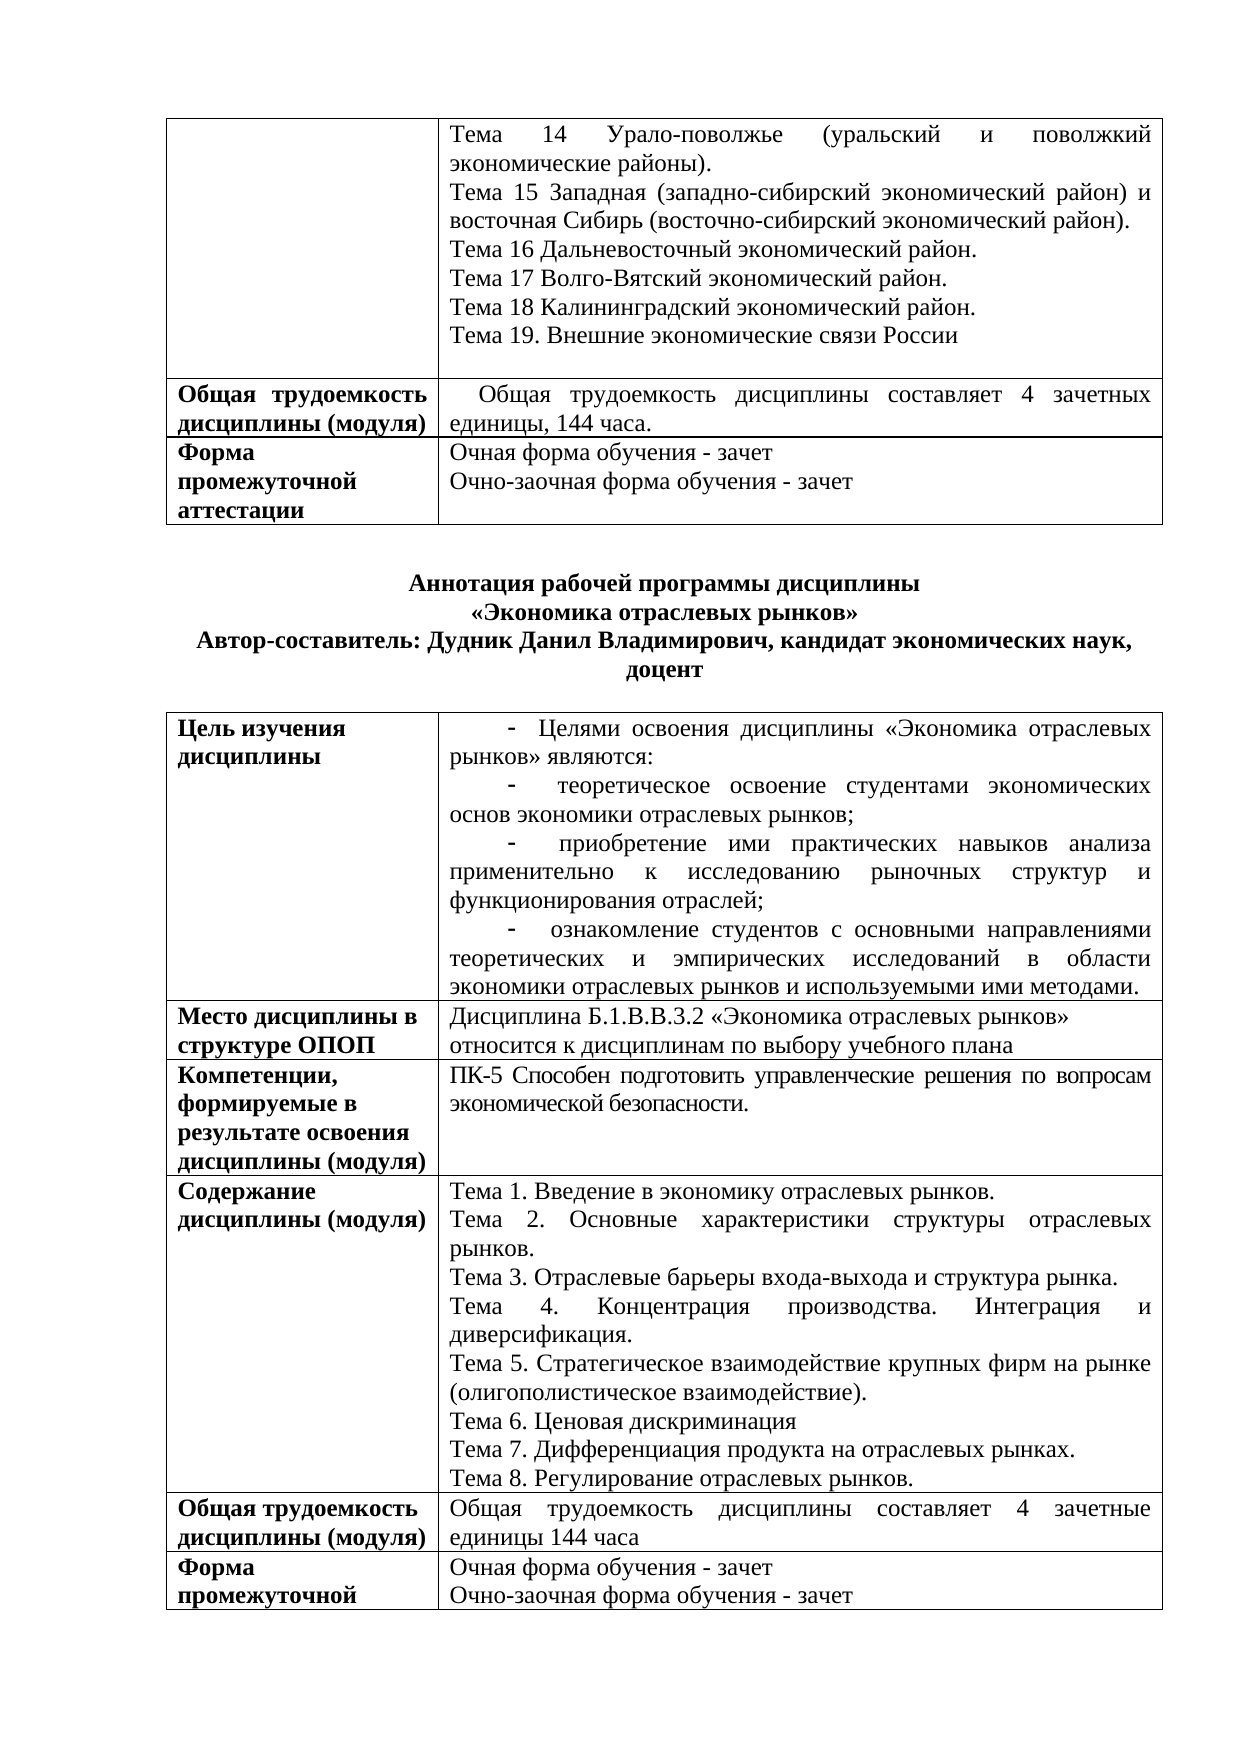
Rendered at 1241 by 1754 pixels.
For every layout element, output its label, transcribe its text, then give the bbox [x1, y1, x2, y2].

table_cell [439, 119, 1162, 378]
table_header Целями освоения дисциплины «Экономика отраслевых рынков» являются: теоретическое освоение студентами экономических основ экономики отраслевых рынков; приобретение ими практических навыков анализа применительно к исследованию рыночных структур и функционирования отраслей; ознакомление студентов с основными направлениями теоретических и эмпирических исследований в области экономики отраслевых рынков и используемыми ими методами. [439, 713, 1162, 1000]
table_cell Содержание дисциплины (модуля) [167, 1176, 438, 1492]
table_cell Общая трудоемкость дисциплины составляет 4 зачетные единицы 144 часа [439, 1493, 1162, 1551]
table_cell Дисциплина Б.1.В.В.3.2 «Экономика отраслевых рынков» относится к дисциплинам по выбору учебного плана [439, 1001, 1162, 1059]
table_header Цель изучения дисциплины [167, 713, 438, 1000]
table_cell Форма промежуточной аттестации [167, 438, 438, 524]
text Аннотация рабочей программы дисциплины [177, 568, 1152, 597]
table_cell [167, 1552, 438, 1609]
text «Экономика отраслевых рынков» [177, 597, 1152, 625]
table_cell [167, 119, 438, 378]
table_cell Общая трудоемкость дисциплины составляет 4 зачетных единицы, 144 часа. [439, 379, 1162, 436]
table_cell Очная форма обучения - зачет Очно-заочная форма обучения - зачет [439, 438, 1162, 524]
text Автор-составитель: Дудник Данил Владимирович, кандидат экономических наук, доцент [177, 625, 1152, 683]
table_cell Тема 1. Введение в экономику отраслевых рынков. Тема 2. Основные характеристики структуры отраслевых рынков. Тема 3. Отраслевые барьеры входа-выхода и структура рынка. Тема 4. Концентрация производства. Интеграция и диверсификация. Тема 5. Стратегическое взаимодействие крупных фирм на рынке (олигополистическое взаимодействие). Тема 6. Ценовая дискриминация Тема 7. Дифференциация продукта на отраслевых рынках. Тема 8. Регулирование отраслевых рынков. [439, 1176, 1162, 1492]
table_cell Место дисциплины в структуре ОПОП [167, 1001, 438, 1059]
table_cell Общая трудоемкость дисциплины (модуля) [167, 379, 438, 436]
table_cell Компетенции, формируемые в результате освоения дисциплины (модуля) [167, 1060, 438, 1175]
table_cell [439, 1552, 1162, 1609]
table_cell ПК-5 Способен подготовить управленческие решения по вопросам экономической безопасности. [439, 1060, 1162, 1175]
table_cell Общая трудоемкость дисциплины (модуля) [167, 1493, 438, 1551]
